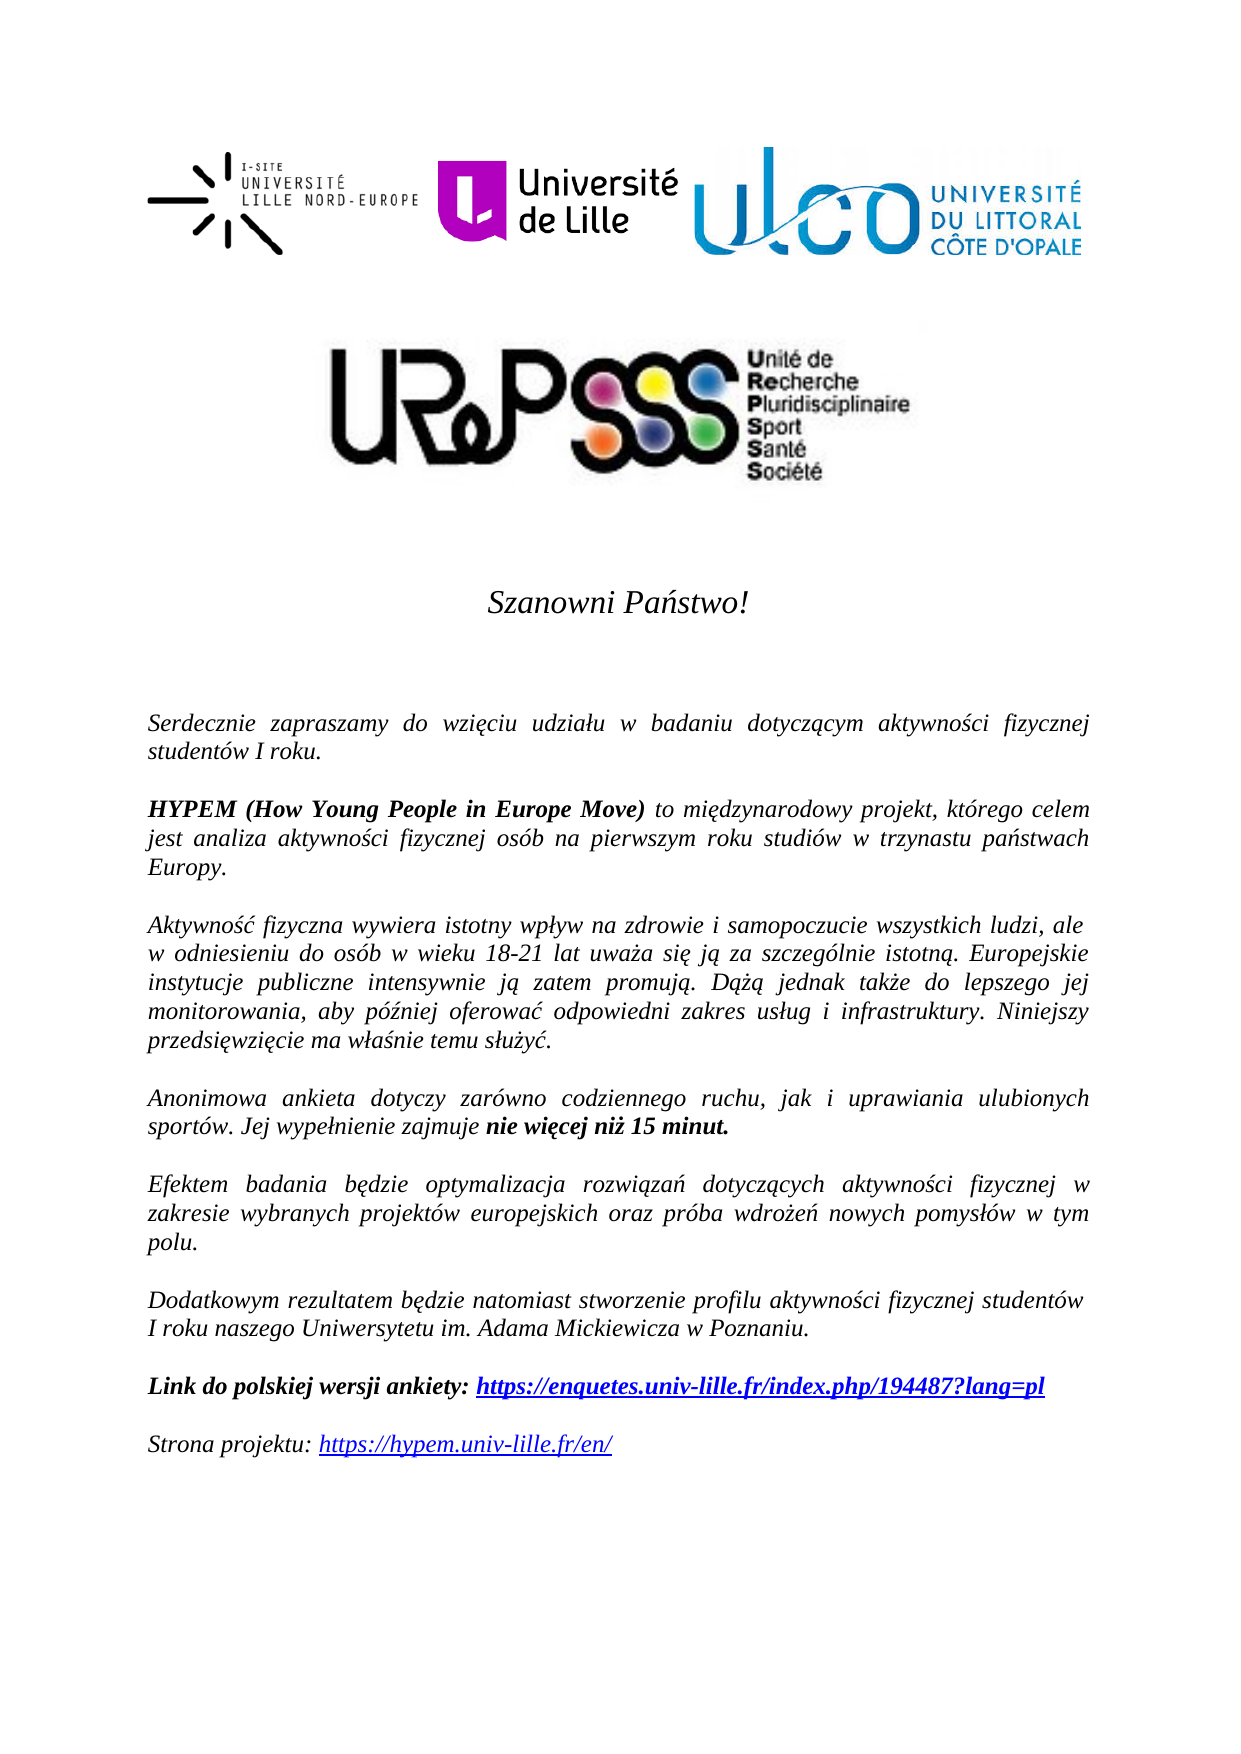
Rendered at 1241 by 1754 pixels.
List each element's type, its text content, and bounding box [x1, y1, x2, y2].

text Dodatkowym rezultatem będzie natomiast stworzenie profilu aktywności fizycznej studentów I roku naszego Uniwersytetu im. Adama Mickiewicza w Poznaniu. [148, 1285, 1093, 1342]
text Aktywność fizyczna wywiera istotny wpływ na zdrowie i samopoczucie wszystkich ludzi, ale w odniesieniu do osób w wieku 18-21 lat uważa się ją za szczególnie istotną. Europejskie instytucje publiczne intensywnie ją zatem promują. Dążą jednak także do lepszego jej monitorowania, aby później oferować odpowiedni zakres usług i infrastruktury. Niniejszy przedsięwzięcie ma właśnie temu służyć. [148, 910, 1093, 1053]
picture [1019, 241, 1031, 253]
text Efektem badania będzie optymalizacja rozwiązań dotyczących aktywności fizycznej w zakresie wybranych projektów europejskich oraz próba wdrożeń nowych pomysłów w tym polu. [148, 1169, 1093, 1256]
text Szanowni Państwo! [148, 582, 1093, 621]
picture [312, 320, 928, 504]
text Strona projektu: https://hypem.univ-lille.fr/en/ [148, 1429, 1093, 1458]
text Anonimowa ankieta dotyczy zarówno codziennego ruchu, jak i uprawiania ulubionych sportów. Jej wypełnienie zajmuje nie więcej niż 15 minut. [148, 1083, 1093, 1140]
picture [147, 147, 1081, 255]
text Serdecznie zapraszamy do wzięciu udziału w badaniu dotyczącym aktywności fizycznej studentów I roku. [148, 708, 1093, 765]
text Link do polskiej wersji ankiety: https://enquetes.univ-lille.fr/index.php/194487?lang=pl [148, 1371, 1093, 1400]
text HYPEM (How Young People in Europe Move) to międzynarodowy projekt, którego celem jest analiza aktywności fizycznej osób na pierwszym roku studiów w trzynastu państwach Europy. [148, 794, 1093, 881]
